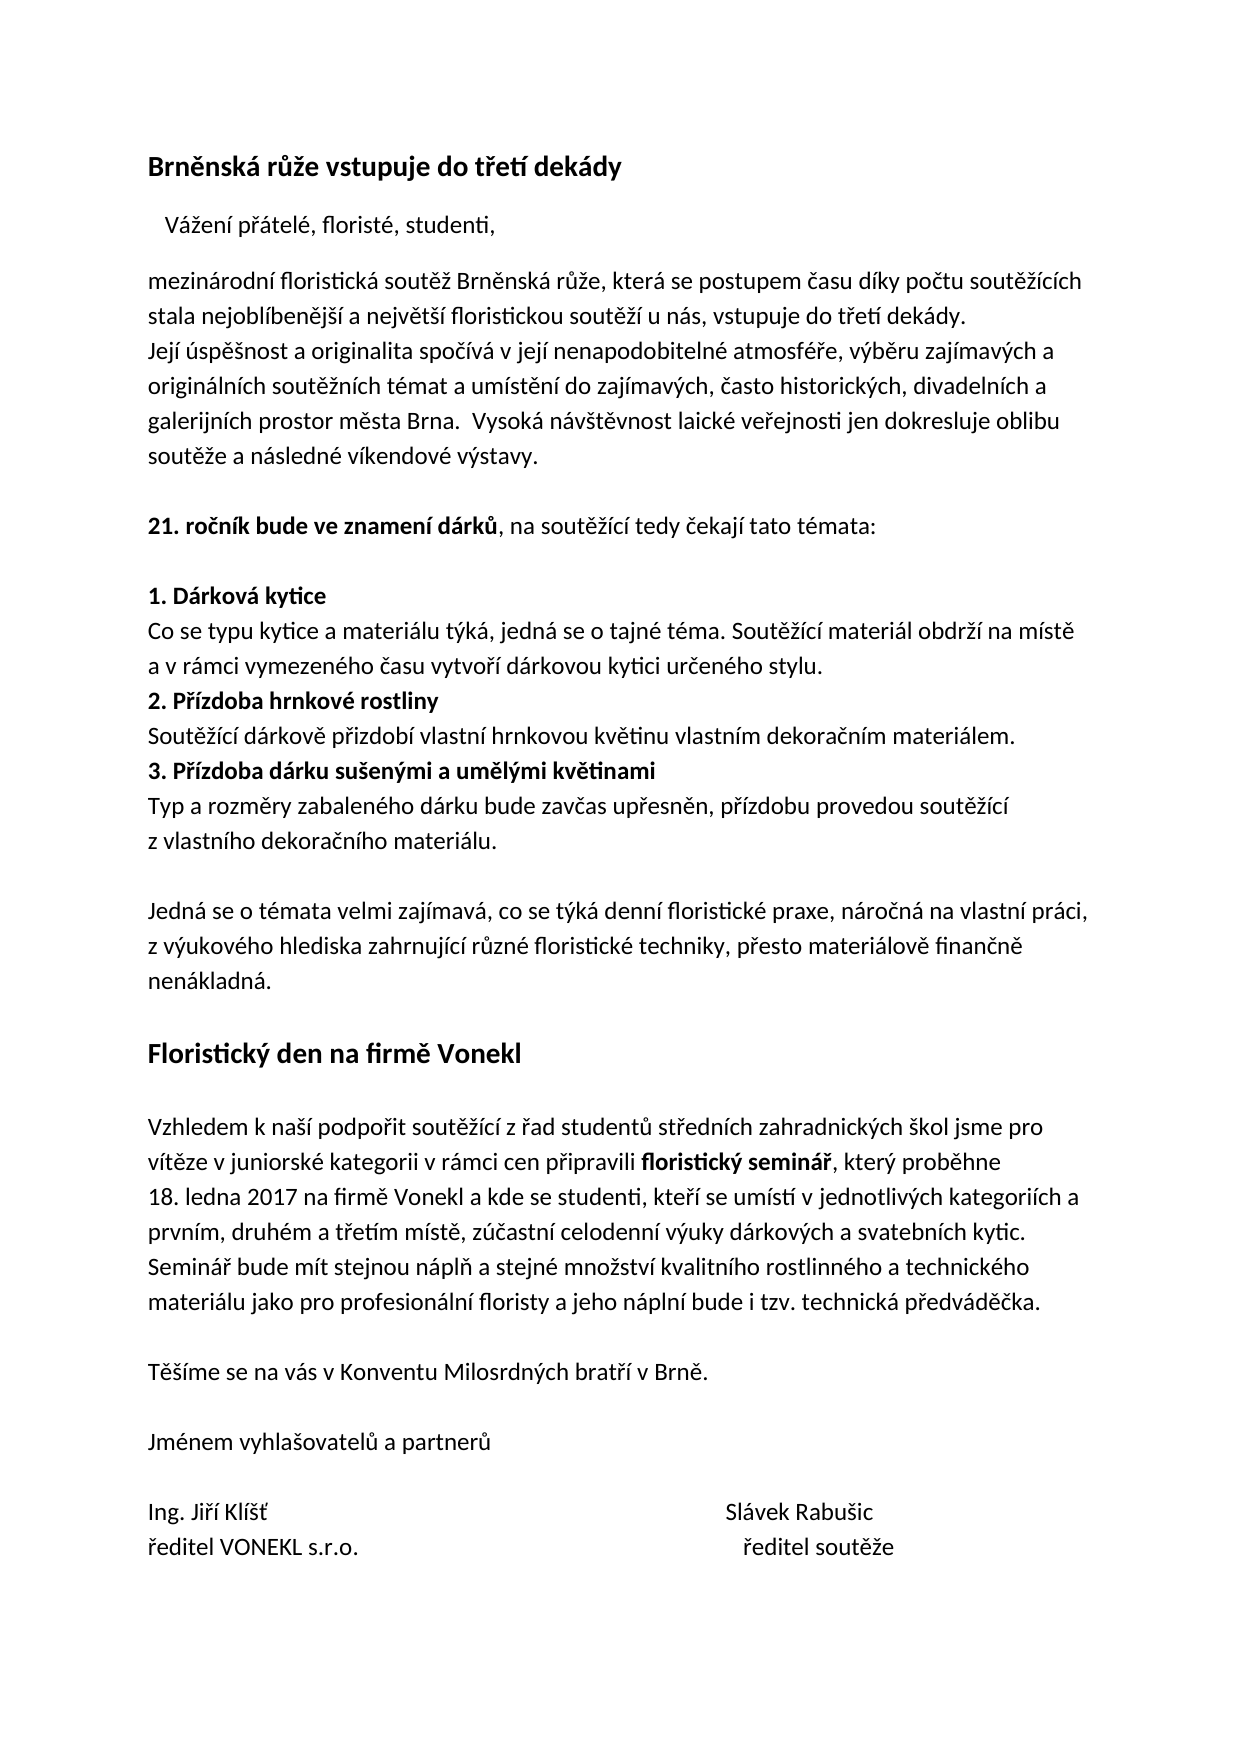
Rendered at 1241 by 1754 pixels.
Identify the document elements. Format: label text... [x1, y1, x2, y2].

text Brněnská růže vstupuje do třetí dekády [148, 148, 1093, 183]
text Její úspěšnost a originalita spočívá v její nenapodobitelné atmosféře, výběru zajímavých a originálních soutěžních témat a umístění do zajímavých, často historických, divadelních a galerijních prostor města Brna. Vysoká návštěvnost laické veřejnosti jen dokresluje oblibu soutěže a následné víkendové výstavy. [148, 335, 1093, 471]
text Co se typu kytice a materiálu týká, jedná se o tajné téma. Soutěžící materiál obdrží na místě a v rámci vymezeného času vytvoří dárkovou kytici určeného stylu. [148, 615, 1093, 681]
text Vzhledem k naší podpořit soutěžící z řad studentů středních zahradnických škol jsme pro vítěze v juniorské kategorii v rámci cen připravili floristický seminář, který proběhne [148, 1111, 1093, 1177]
text 18. ledna 2017 na firmě Vonekl a kde se studenti, kteří se umístí v jednotlivých kategoriích a prvním, druhém a třetím místě, zúčastní celodenní výuky dárkových a svatebních kytic. Seminář bude mít stejnou náplň a stejné množství kvalitního rostlinného a technického materiálu jako pro profesionální floristy a jeho náplní bude i tzv. technická předváděčka. [148, 1181, 1093, 1317]
text Jménem vyhlašovatelů a partnerů [148, 1426, 1093, 1457]
text 3. Přízdoba dárku sušenými a umělými květinami [148, 755, 1093, 786]
text Floristický den na firmě Vonekl [148, 1035, 1093, 1071]
text Těšíme se na vás v Konventu Milosrdných bratří v Brně. [148, 1356, 1093, 1387]
text ředitel VONEKL s.r.o. ředitel soutěže [148, 1531, 1093, 1562]
text 21. ročník bude ve znamení dárků, na soutěžící tedy čekají tato témata: [148, 510, 1093, 541]
text 2. Přízdoba hrnkové rostliny [148, 685, 1093, 716]
text Vážení přátelé, floristé, studenti, [148, 209, 1093, 240]
text 1. Dárková kytice [148, 580, 1093, 611]
text Ing. Jiří Klíšť Slávek Rabušic [148, 1496, 1093, 1527]
text Typ a rozměry zabaleného dárku bude zavčas upřesněn, přízdobu provedou soutěžící z vlastního dekoračního materiálu. [148, 790, 1093, 856]
text Soutěžící dárkově přizdobí vlastní hrnkovou květinu vlastním dekoračním materiálem. [148, 720, 1093, 751]
text Jedná se o témata velmi zajímavá, co se týká denní floristické praxe, náročná na vlastní práci, z výukového hlediska zahrnující různé floristické techniky, přesto materiálově finančně nenákladná. [148, 895, 1093, 996]
text mezinárodní floristická soutěž Brněnská růže, která se postupem času díky počtu soutěžících stala nejoblíbenější a největší floristickou soutěží u nás, vstupuje do třetí dekády. [148, 265, 1093, 331]
